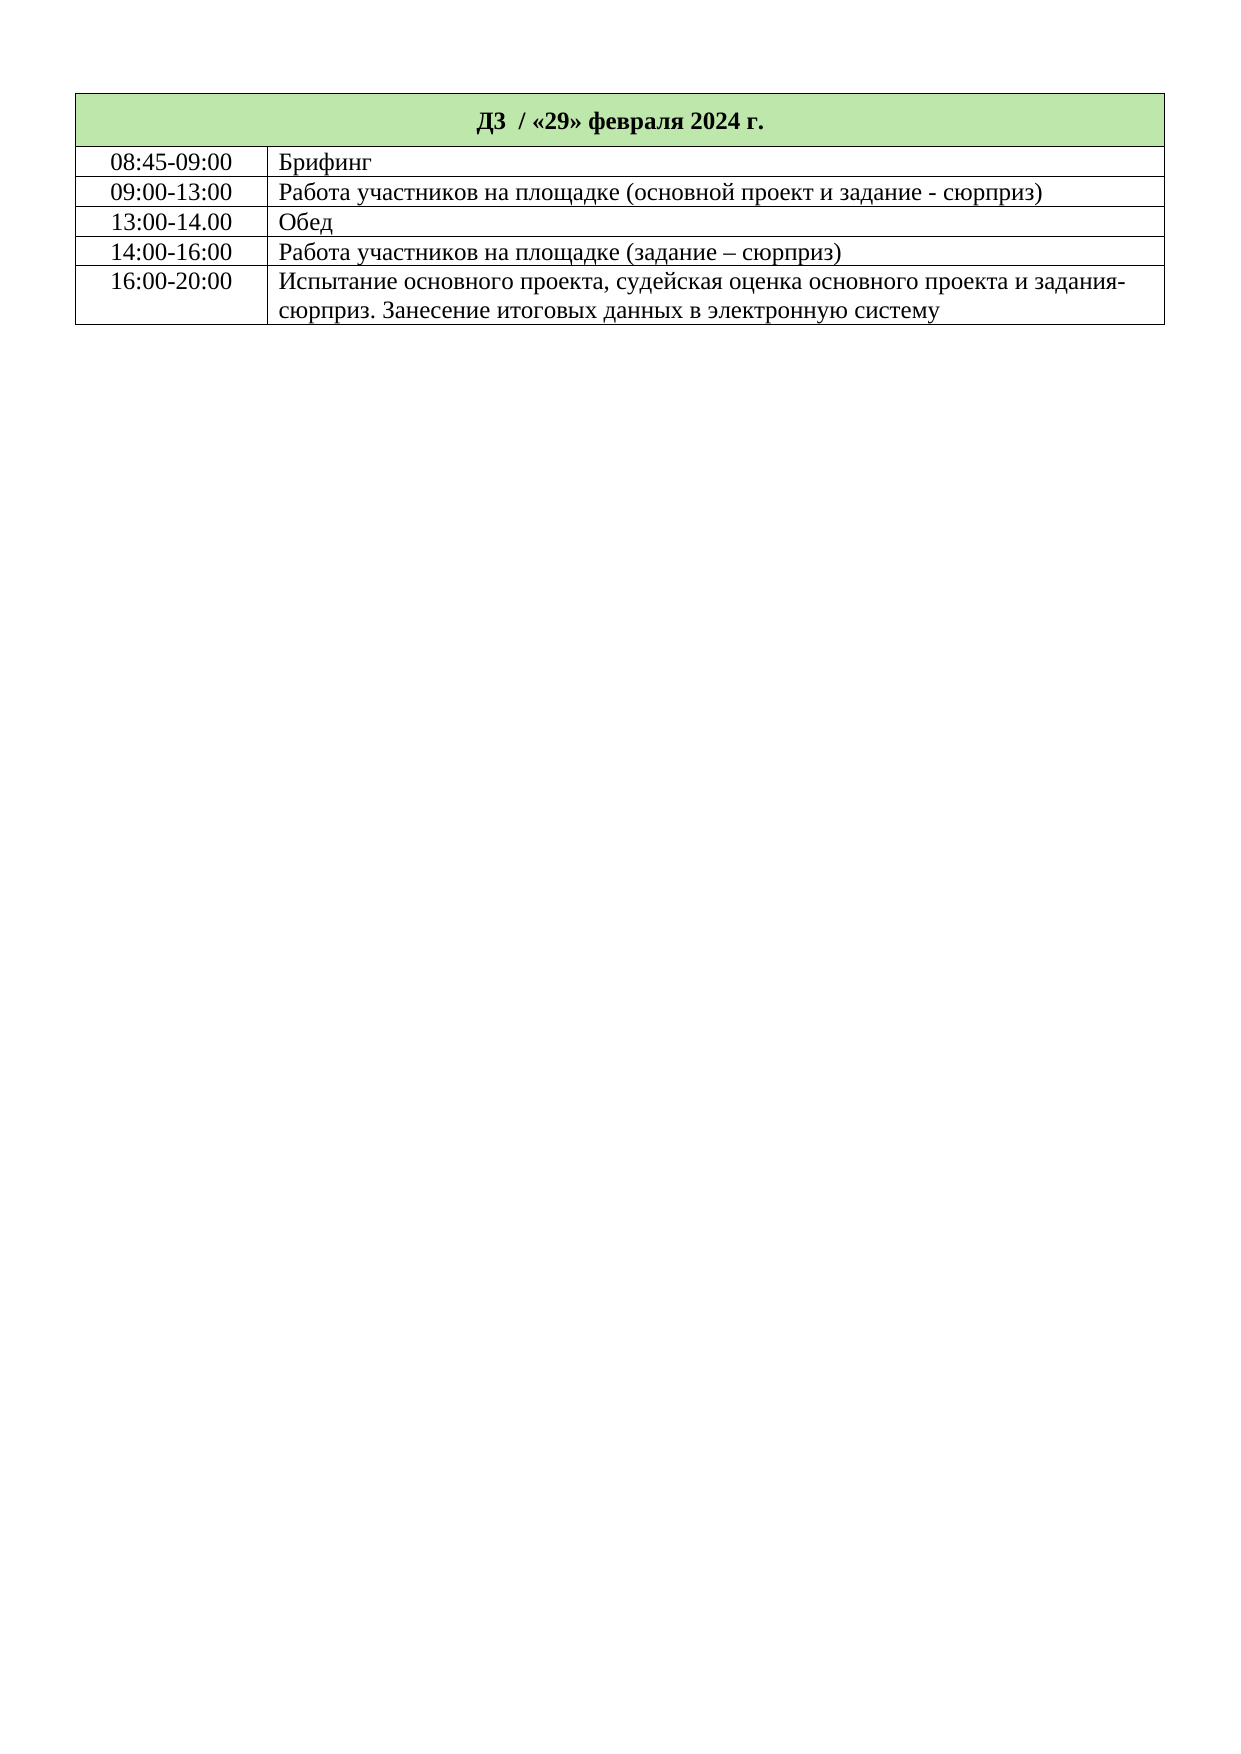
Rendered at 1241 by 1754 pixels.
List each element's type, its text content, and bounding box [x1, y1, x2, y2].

table_cell 09:00-13:00 [76, 177, 267, 206]
table_cell 08:45-09:00 [76, 147, 267, 176]
table_cell Обед [268, 207, 1164, 236]
table_cell 13:00-14.00 [76, 207, 267, 236]
table_cell Д3 / «29» февраля 2024 г. [76, 94, 1164, 146]
table_cell 16:00-20:00 [76, 266, 267, 324]
table_cell Испытание основного проекта, судейская оценка основного проекта и задания-сюрприз. Занесение итоговых данных в электронную систему [268, 266, 1164, 324]
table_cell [268, 177, 1164, 206]
table_cell 14:00-16:00 [76, 237, 267, 265]
table_cell Брифинг [268, 147, 1164, 176]
table_cell Работа участников на площадке (задание – сюрприз) [268, 237, 1164, 265]
